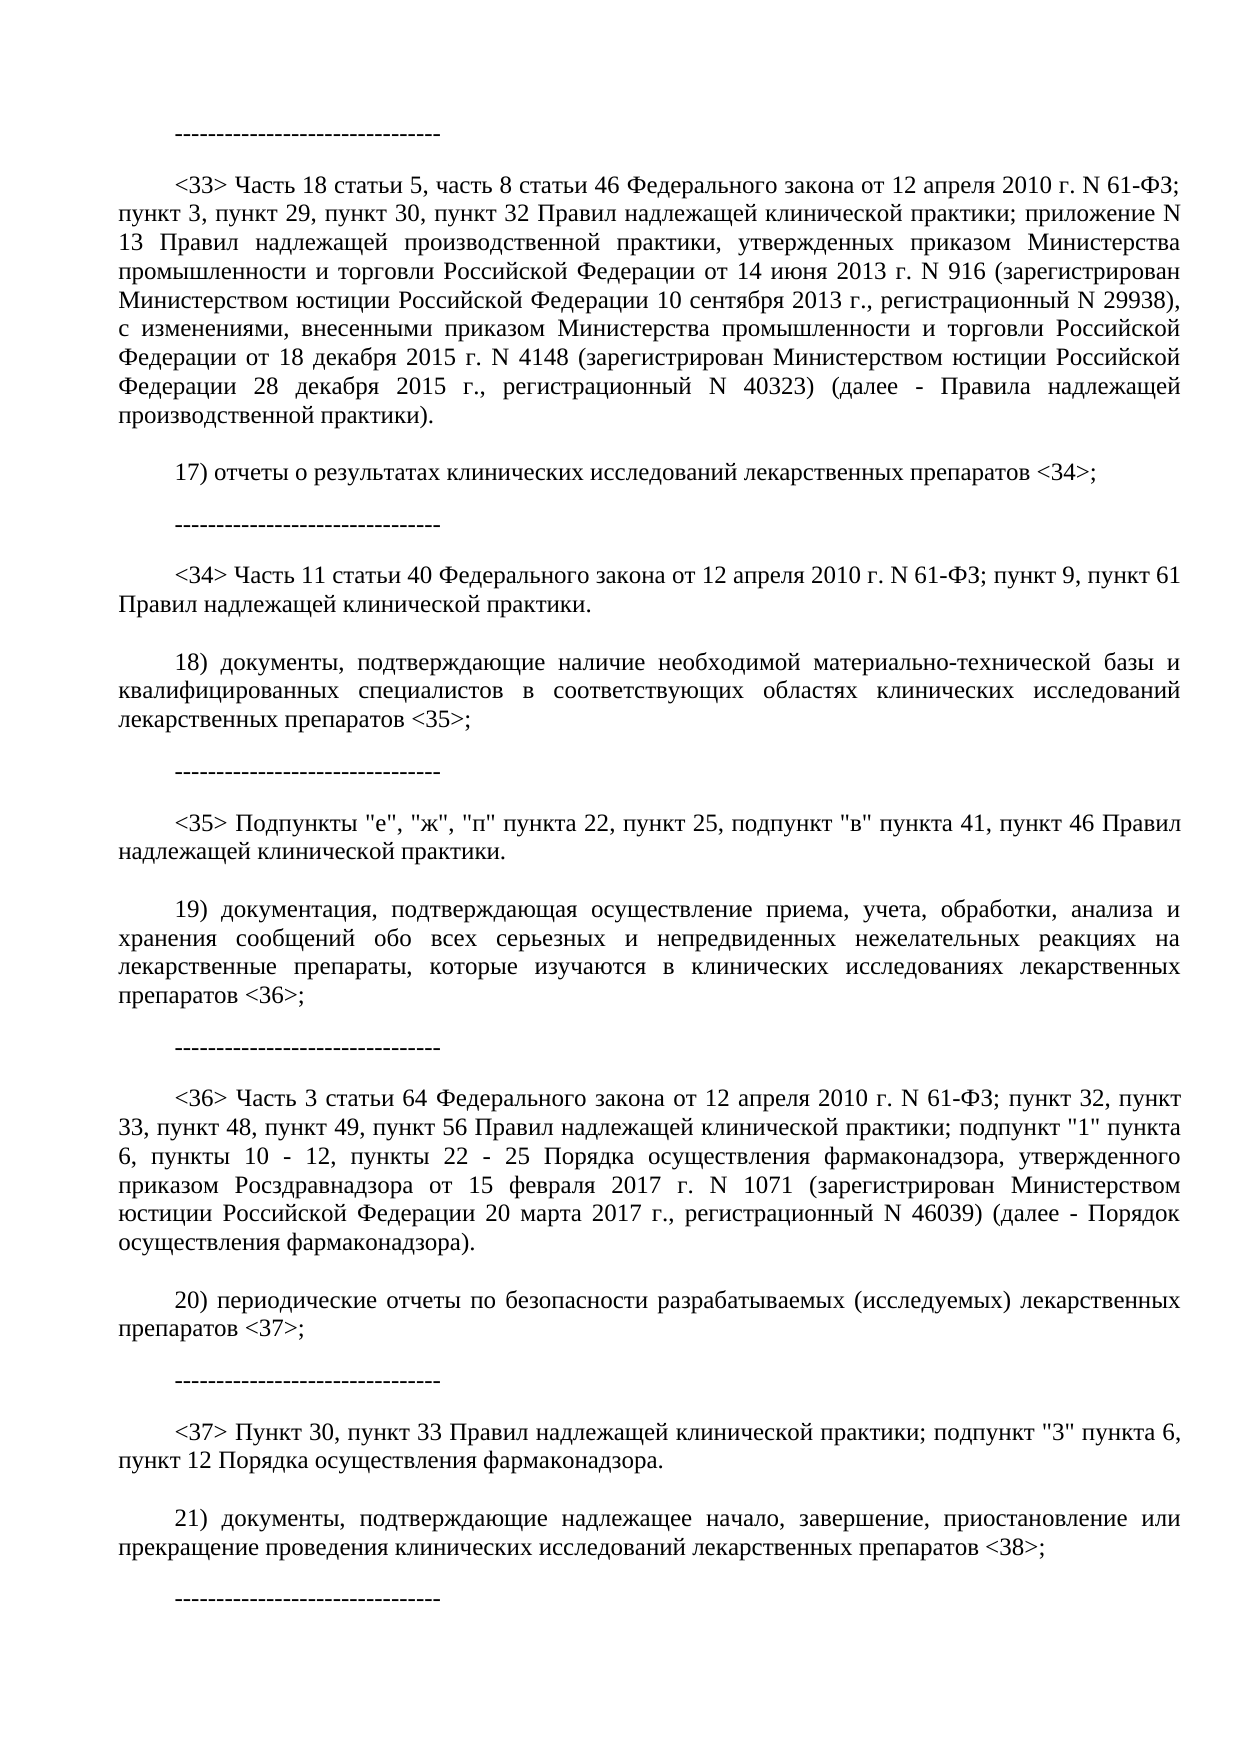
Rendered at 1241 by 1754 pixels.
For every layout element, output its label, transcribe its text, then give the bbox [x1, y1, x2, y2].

text -------------------------------- [118, 1583, 1181, 1612]
text <34> Часть 11 статьи 40 Федерального закона от 12 апреля 2010 г. N 61-ФЗ; пункт 9, пункт 61 Правил надлежащей клинической практики. [118, 561, 1181, 618]
text -------------------------------- [118, 509, 1181, 538]
text -------------------------------- [118, 118, 1181, 147]
text <37> Пункт 30, пункт 33 Правил надлежащей клинической практики; подпункт "3" пункта 6, пункт 12 Порядка осуществления фармаконадзора. [118, 1417, 1181, 1474]
text <33> Часть 18 статьи 5, часть 8 статьи 46 Федерального закона от 12 апреля 2010 г. N 61-ФЗ; пункт 3, пункт 29, пункт 30, пункт 32 Правил надлежащей клинической практики; приложение N 13 Правил надлежащей производственной практики, утвержденных приказом Министерства промышленности и торговли Российской Федерации от 14 июня 2013 г. N 916 (зарегистрирован Министерством юстиции Российской Федерации 10 сентября 2013 г., регистрационный N 29938), с изменениями, внесенными приказом Министерства промышленности и торговли Российской Федерации от 18 декабря 2015 г. N 4148 (зарегистрирован Министерством юстиции Российской Федерации 28 декабря 2015 г., регистрационный N 40323) (далее - Правила надлежащей производственной практики). [118, 170, 1181, 428]
text 18) документы, подтверждающие наличие необходимой материально-технической базы и квалифицированных специалистов в соответствующих областях клинических исследований лекарственных препаратов <35>; [118, 647, 1181, 733]
text <35> Подпункты "е", "ж", "п" пункта 22, пункт 25, подпункт "в" пункта 41, пункт 46 Правил надлежащей клинической практики. [118, 808, 1181, 865]
text -------------------------------- [118, 1365, 1181, 1394]
text 20) периодические отчеты по безопасности разрабатываемых (исследуемых) лекарственных препаратов <37>; [118, 1285, 1181, 1342]
text 21) документы, подтверждающие надлежащее начало, завершение, приостановление или прекращение проведения клинических исследований лекарственных препаратов <38>; [118, 1503, 1181, 1561]
text 17) отчеты о результатах клинических исследований лекарственных препаратов <34>; [118, 457, 1181, 486]
text 19) документация, подтверждающая осуществление приема, учета, обработки, анализа и хранения сообщений обо всех серьезных и непредвиденных нежелательных реакциях на лекарственные препараты, которые изучаются в клинических исследованиях лекарственных препаратов <36>; [118, 894, 1181, 1009]
text <36> Часть 3 статьи 64 Федерального закона от 12 апреля 2010 г. N 61-ФЗ; пункт 32, пункт 33, пункт 48, пункт 49, пункт 56 Правил надлежащей клинической практики; подпункт "1" пункта 6, пункты 10 - 12, пункты 22 - 25 Порядка осуществления фармаконадзора, утвержденного приказом Росздравнадзора от 15 февраля 2017 г. N 1071 (зарегистрирован Министерством юстиции Российской Федерации 20 марта 2017 г., регистрационный N 46039) (далее - Порядок осуществления фармаконадзора). [118, 1083, 1181, 1256]
text -------------------------------- [118, 756, 1181, 785]
text -------------------------------- [118, 1032, 1181, 1061]
